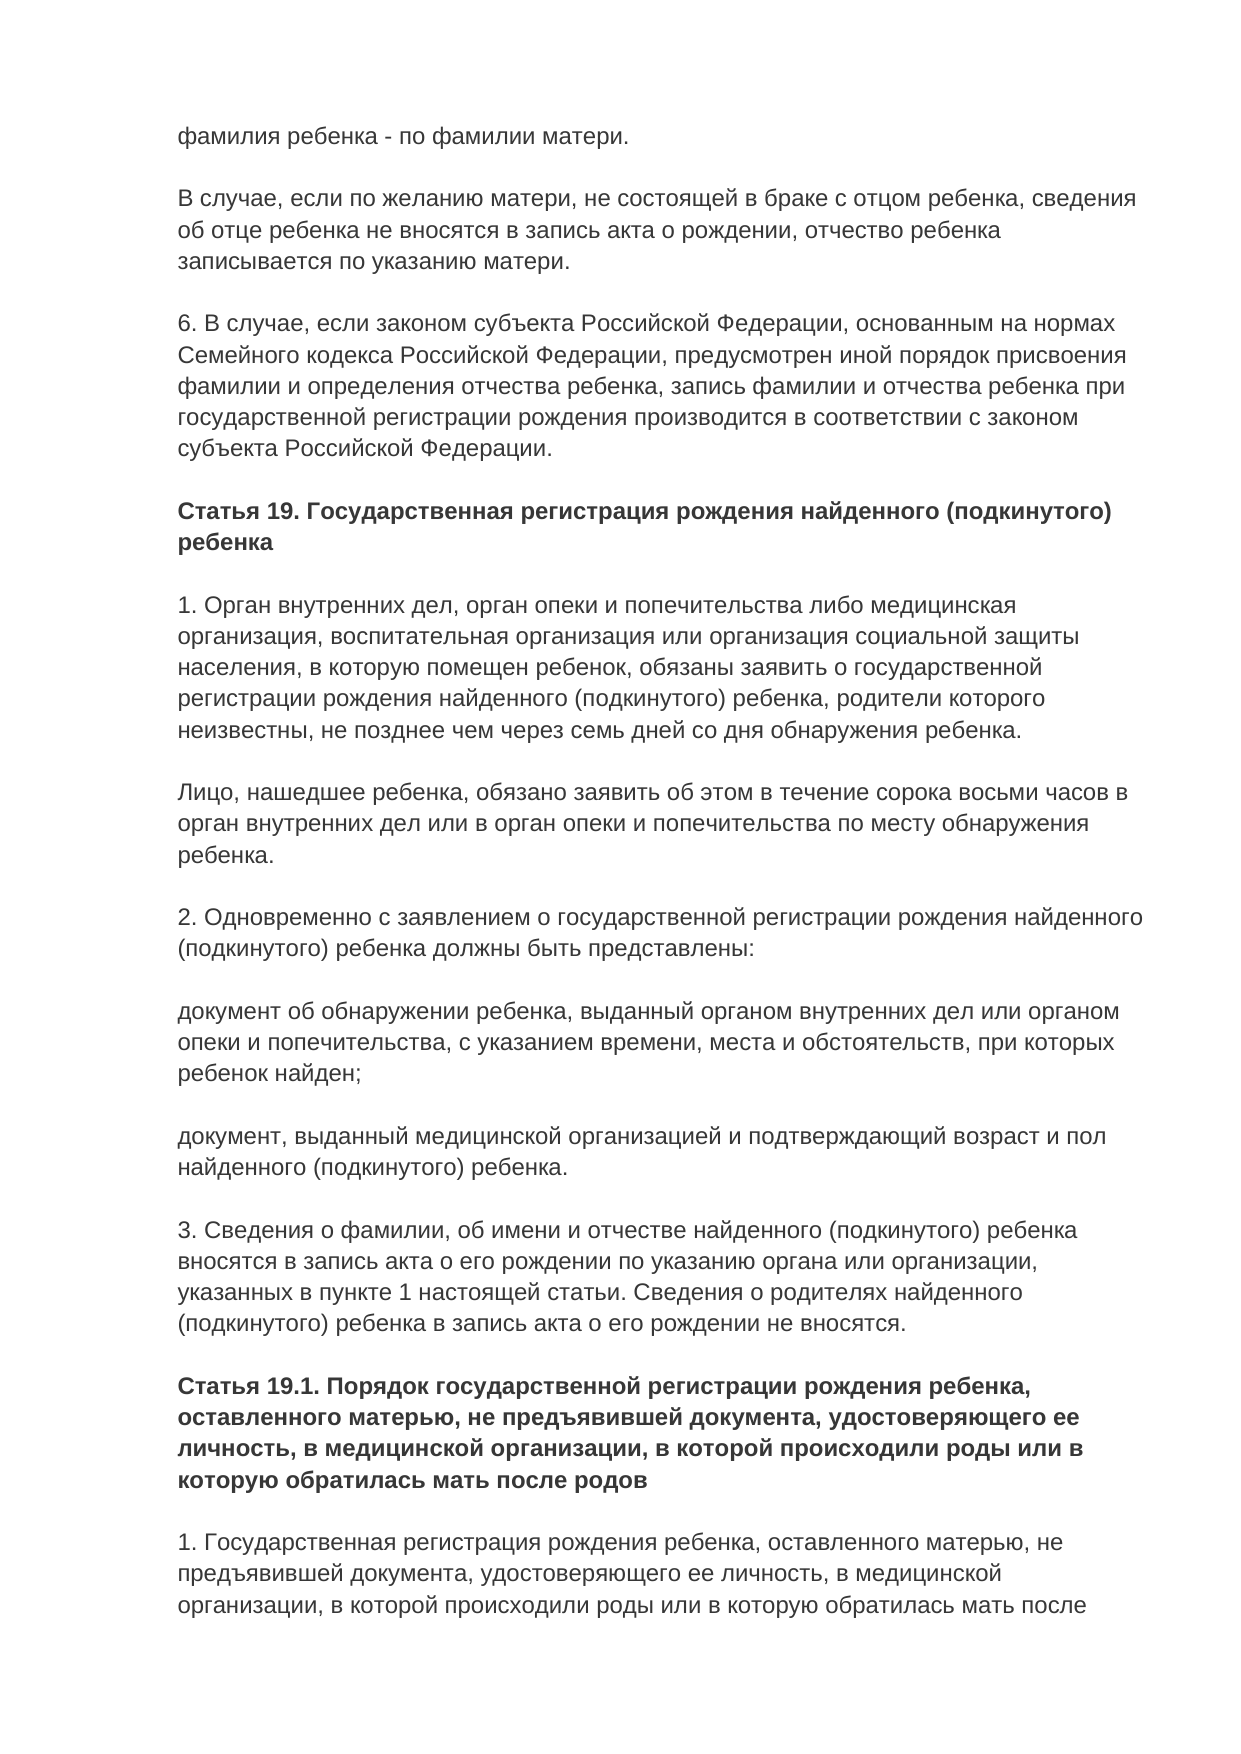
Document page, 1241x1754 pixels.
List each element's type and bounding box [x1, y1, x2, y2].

text [177, 118, 1152, 1618]
